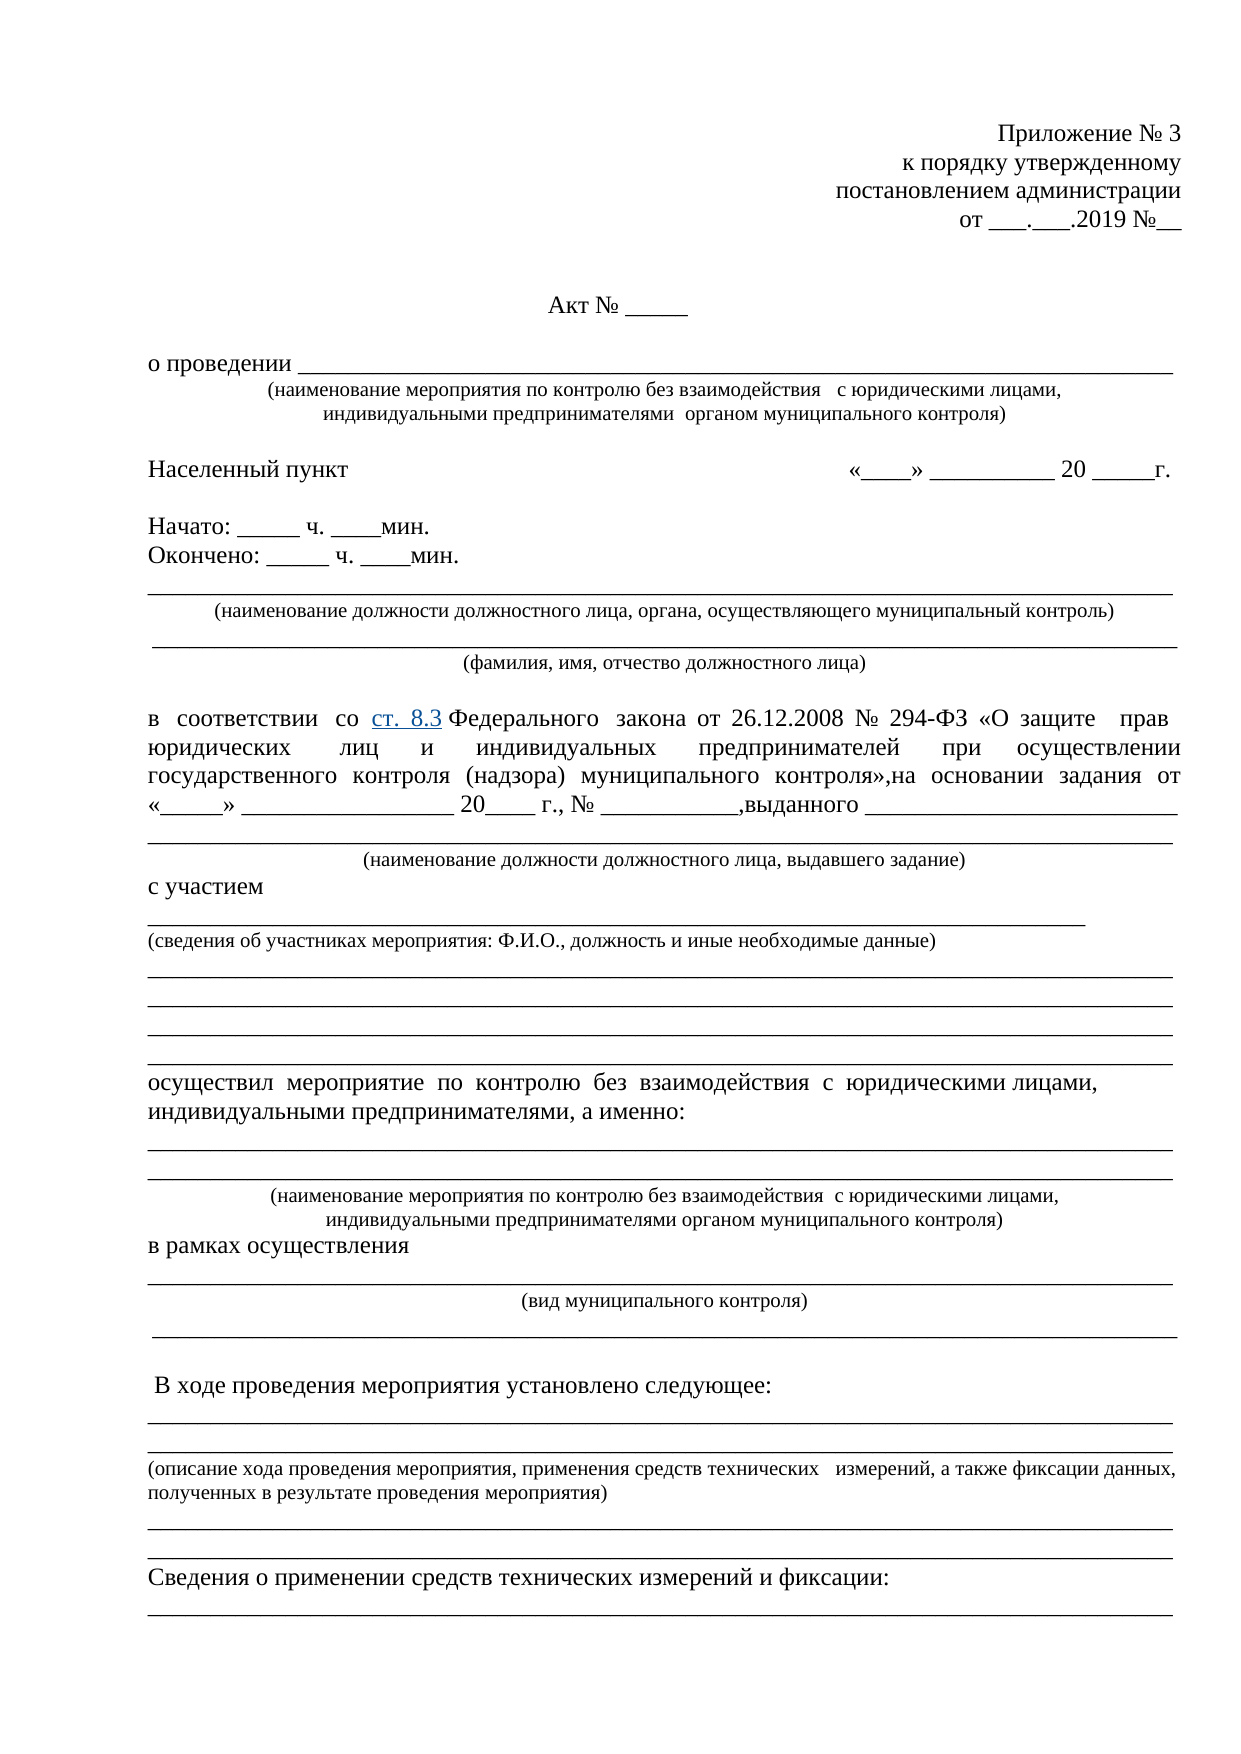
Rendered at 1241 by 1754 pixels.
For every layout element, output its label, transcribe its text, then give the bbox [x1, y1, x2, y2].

text индивидуальными предпринимателями органом муниципального контроля) [148, 401, 1181, 425]
text В ходе проведения мероприятия установлено следующее: [148, 1370, 1181, 1398]
text __________________________________________________________________________________ [148, 1010, 1181, 1039]
text (наименование должности должностного лица, выдавшего задание) [148, 847, 1181, 871]
text __________________________________________________________________________________ [148, 569, 1181, 597]
text __________________________________________________________________________________ [148, 1154, 1181, 1182]
text ____________________________________________________________________________________________________________________________________________________________________ [148, 1504, 1181, 1562]
text о проведении ______________________________________________________________________ [148, 348, 1181, 377]
text постановлением администрации [148, 176, 1181, 204]
text (вид муниципального контроля) __________________________________________________________________________________ [148, 1288, 1181, 1341]
text в соответствии со ст. 8.3 Федерального закона от 26.12.2008 № 294-ФЗ «О защите прав юридических лиц и индивидуальных предпринимателей при осуществлении государственного контроля (надзора) муниципального контроля»,на основании задания от «_____» _________________ 20____ г., № ___________,выданного _________________________ [148, 703, 1181, 818]
text (наименование должности должностного лица, органа, осуществляющего муниципальный контроль) [148, 597, 1181, 622]
text ____________________________________________________________________________________________________________________________________________________________________ [148, 952, 1181, 1010]
text Окончено: _____ ч. ____мин. [148, 540, 1181, 569]
text (наименование мероприятия по контролю без взаимодействия с юридическими лицами, [148, 377, 1181, 401]
text __________________________________________________________________________________ [148, 622, 1181, 650]
text ____________________________________________________________________________________________________________________________________________________________________ [148, 1398, 1181, 1456]
text (наименование мероприятия по контролю без взаимодействия с юридическими лицами, [148, 1182, 1181, 1207]
text __________________________________________________________________________________ [148, 818, 1181, 847]
text (описание хода проведения мероприятия, применения средств технических измерений, а также фиксации данных, полученных в результате проведения мероприятия) [148, 1456, 1181, 1504]
text от ___.___.2019 №__ [148, 204, 1181, 233]
text (фамилия, имя, отчество должностного лица) [148, 650, 1181, 674]
text Акт № _____ [148, 291, 1181, 319]
text в рамках осуществления __________________________________________________________________________________ [148, 1231, 1181, 1288]
text индивидуальными предпринимателями органом муниципального контроля) [148, 1207, 1181, 1231]
text Сведения о применении средств технических измерений и фиксации: __________________________________________________________________________________ [148, 1562, 1181, 1619]
text Приложение № 3 [148, 118, 1181, 147]
text (сведения об участниках мероприятия: Ф.И.О., должность и иные необходимые данные) [148, 928, 1181, 952]
text Населенный пункт «____» __________ 20 _____г. [148, 454, 1181, 482]
text к порядку утвержденному [148, 147, 1181, 176]
text Начато: _____ ч. ____мин. [148, 511, 1181, 540]
text осуществил мероприятие по контролю без взаимодействия с юридическими лицами, индивидуальными предпринимателями, а именно: __________________________________________________________________________________ [148, 1067, 1181, 1154]
text __________________________________________________________________________________ [148, 1039, 1181, 1067]
text с участием ___________________________________________________________________________ [148, 871, 1181, 928]
